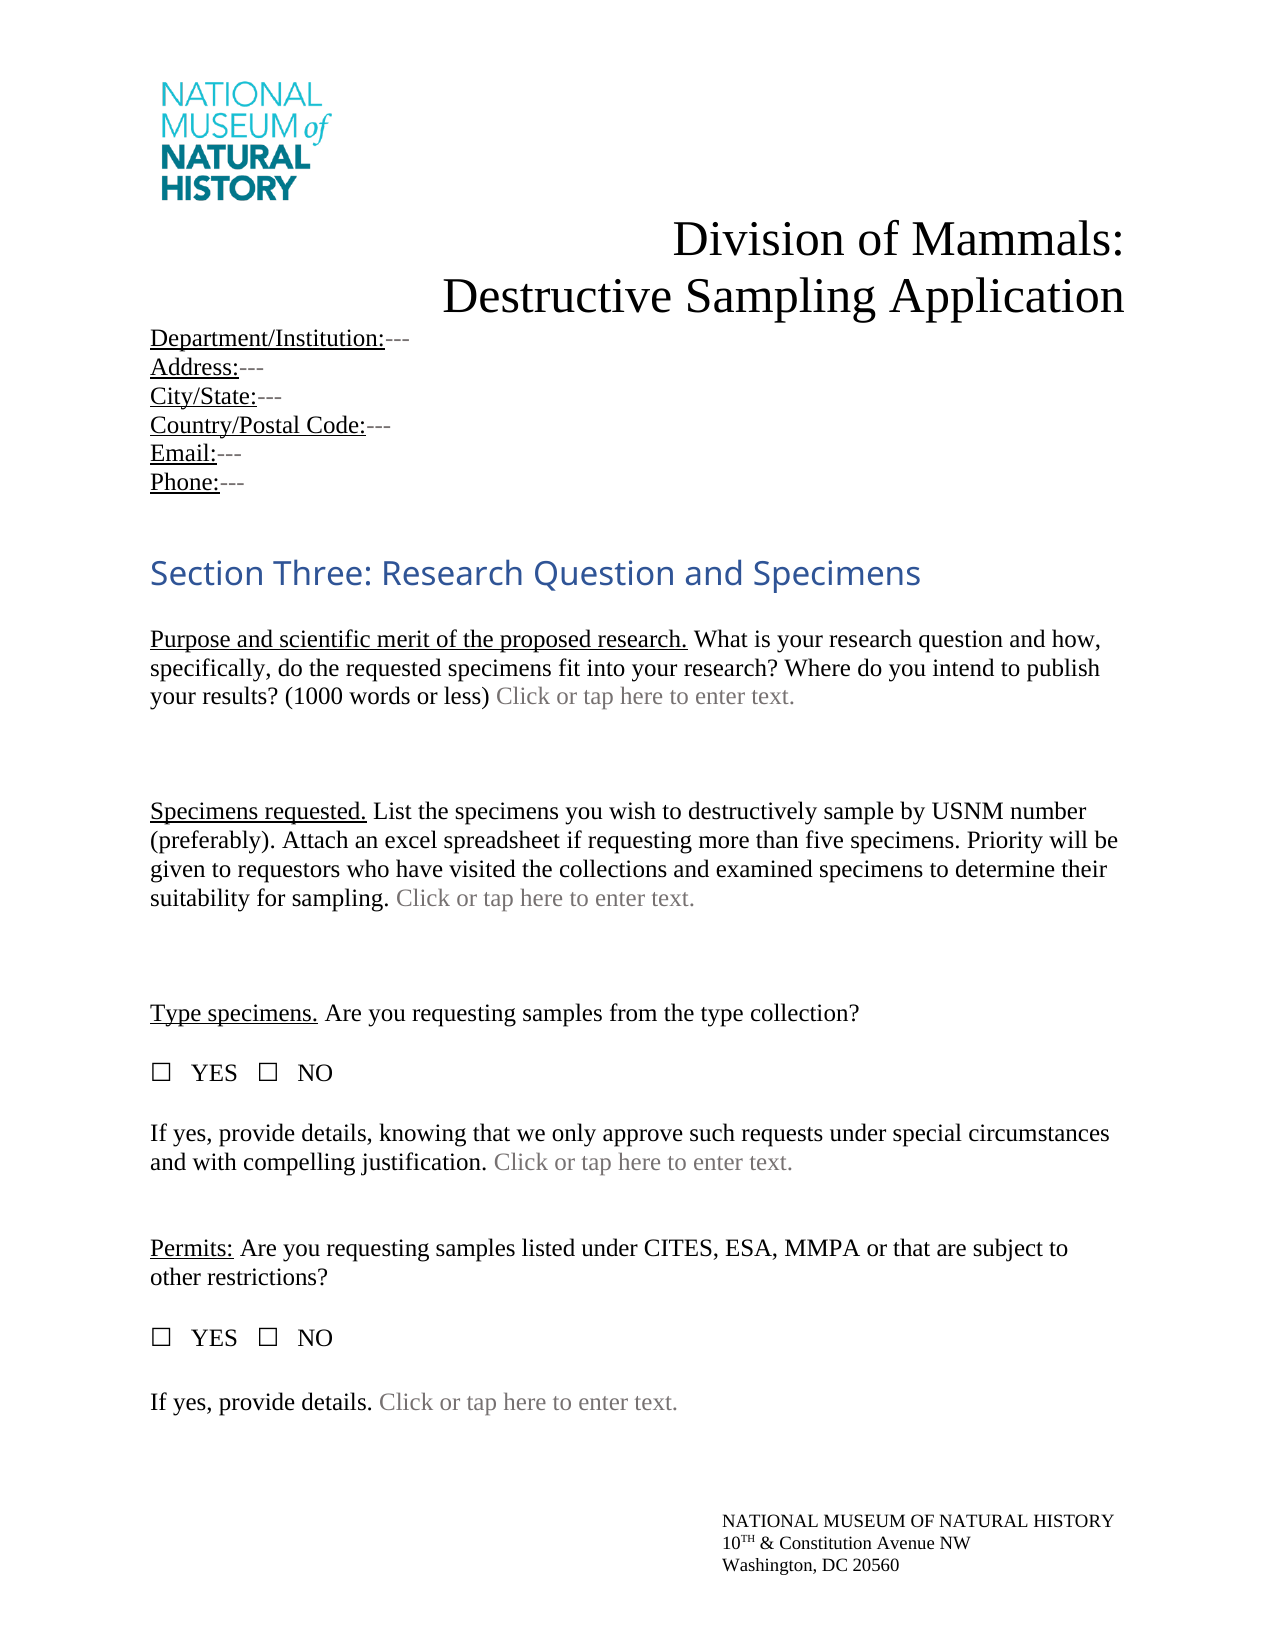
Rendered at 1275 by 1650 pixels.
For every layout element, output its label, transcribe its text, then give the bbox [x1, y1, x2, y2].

text Phone: [150, 467, 1125, 496]
text Type specimens. Are you requesting samples from the type collection? [150, 998, 1125, 1026]
subtitle Section Three: Research Question and Specimens [150, 550, 1125, 595]
text Permits: Are you requesting samples listed under CITES, ESA, MMPA or that are subject to other restrictions? [150, 1233, 1125, 1290]
text Specimens requested. List the specimens you wish to destructively sample by USNM number (preferably). Attach an excel spreadsheet if requesting more than five specimens. Priority will be given to requestors who have visited the collections and examined specimens to determine their suitability for sampling. [150, 796, 1125, 911]
text Department/Institution: [150, 323, 1125, 352]
text If yes, provide details, knowing that we only approve such requests under special circumstances and with compelling justification. [150, 1118, 1125, 1175]
text Email: [150, 438, 1125, 467]
text City/State: [150, 381, 1125, 410]
text YES NO [150, 1319, 1125, 1353]
picture [150, 75, 342, 209]
text YES NO [150, 1055, 1125, 1089]
text Purpose and scientific merit of the proposed research. What is your research question and how, specifically, do the requested specimens fit into your research? Where do you intend to publish your results? (1000 words or less) [150, 624, 1125, 710]
text Address: [150, 352, 1125, 381]
text Country/Postal Code: [150, 410, 1125, 438]
text If yes, provide details. [150, 1387, 1125, 1416]
